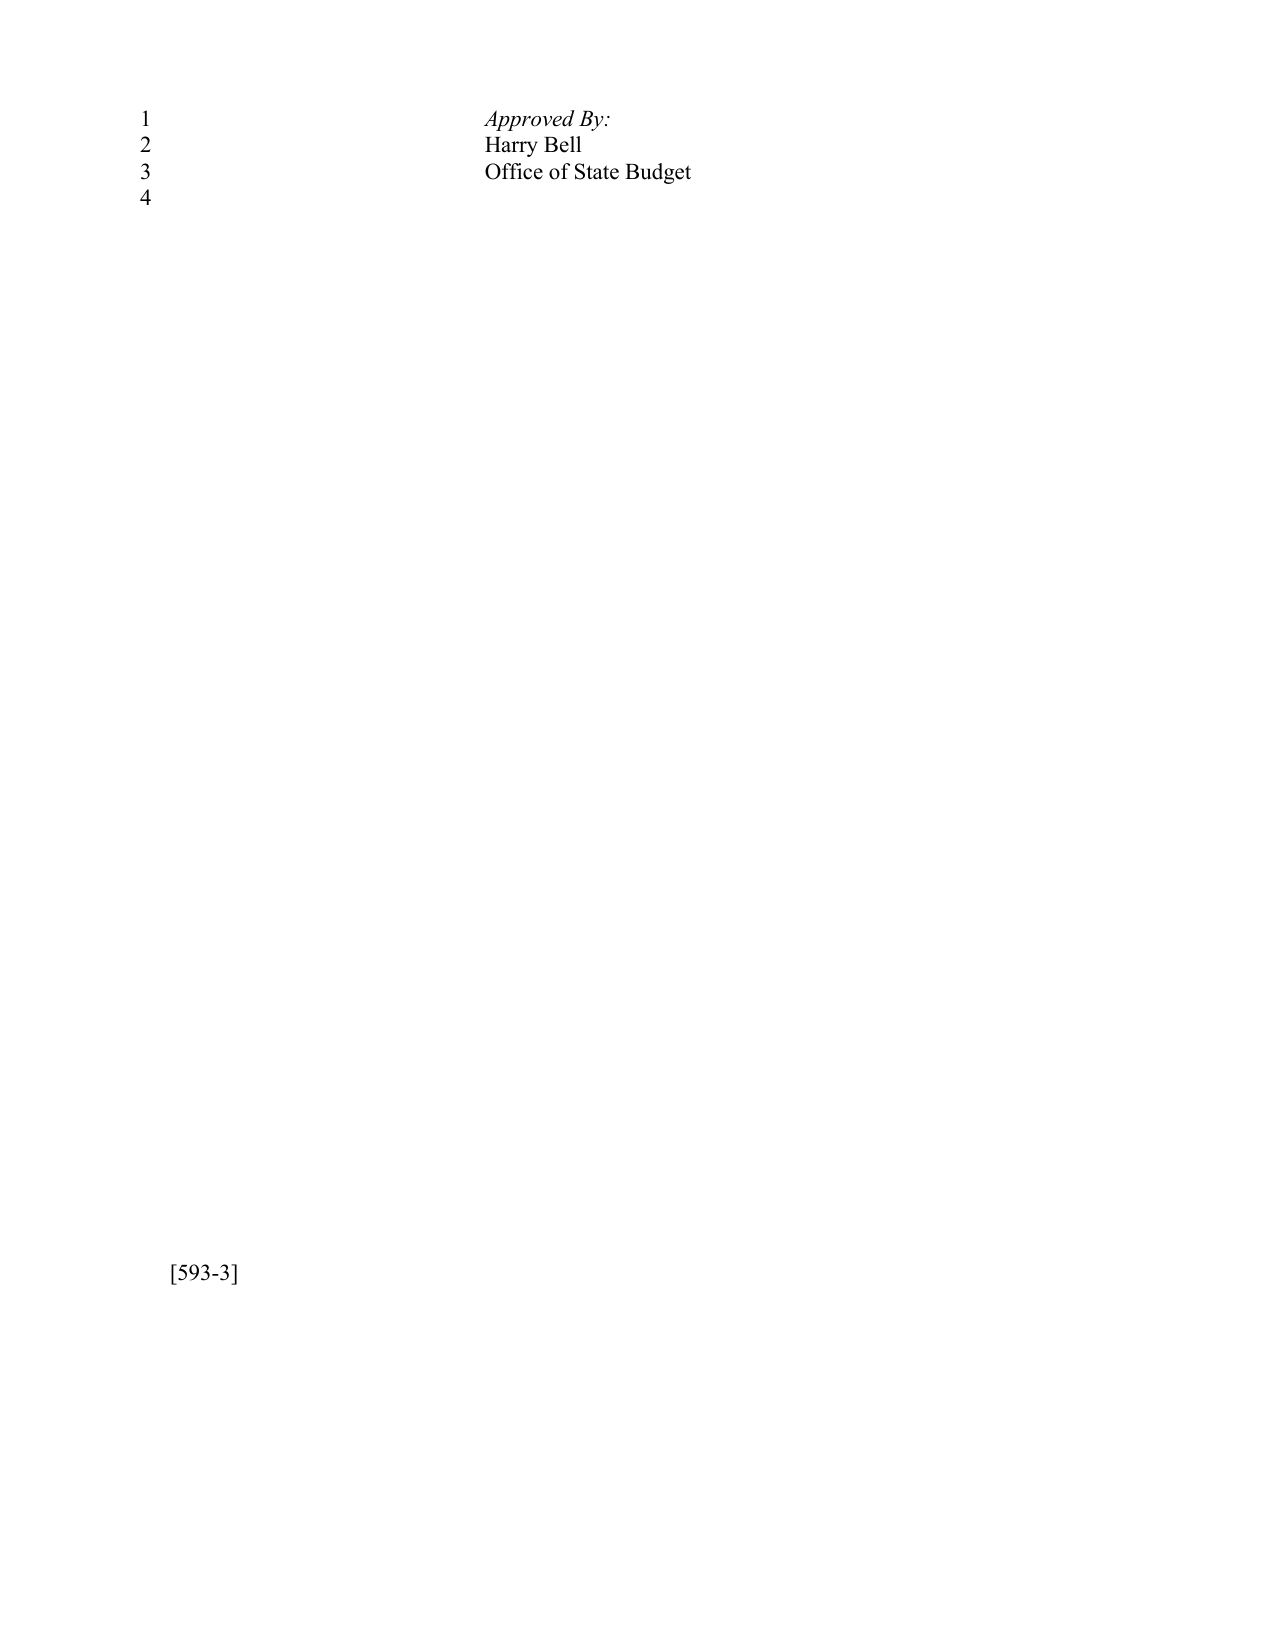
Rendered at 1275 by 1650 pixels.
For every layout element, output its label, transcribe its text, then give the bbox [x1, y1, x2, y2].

text Approved By: [169, 105, 787, 131]
text Harry Bell [169, 131, 787, 158]
text Office of State Budget [169, 158, 787, 184]
